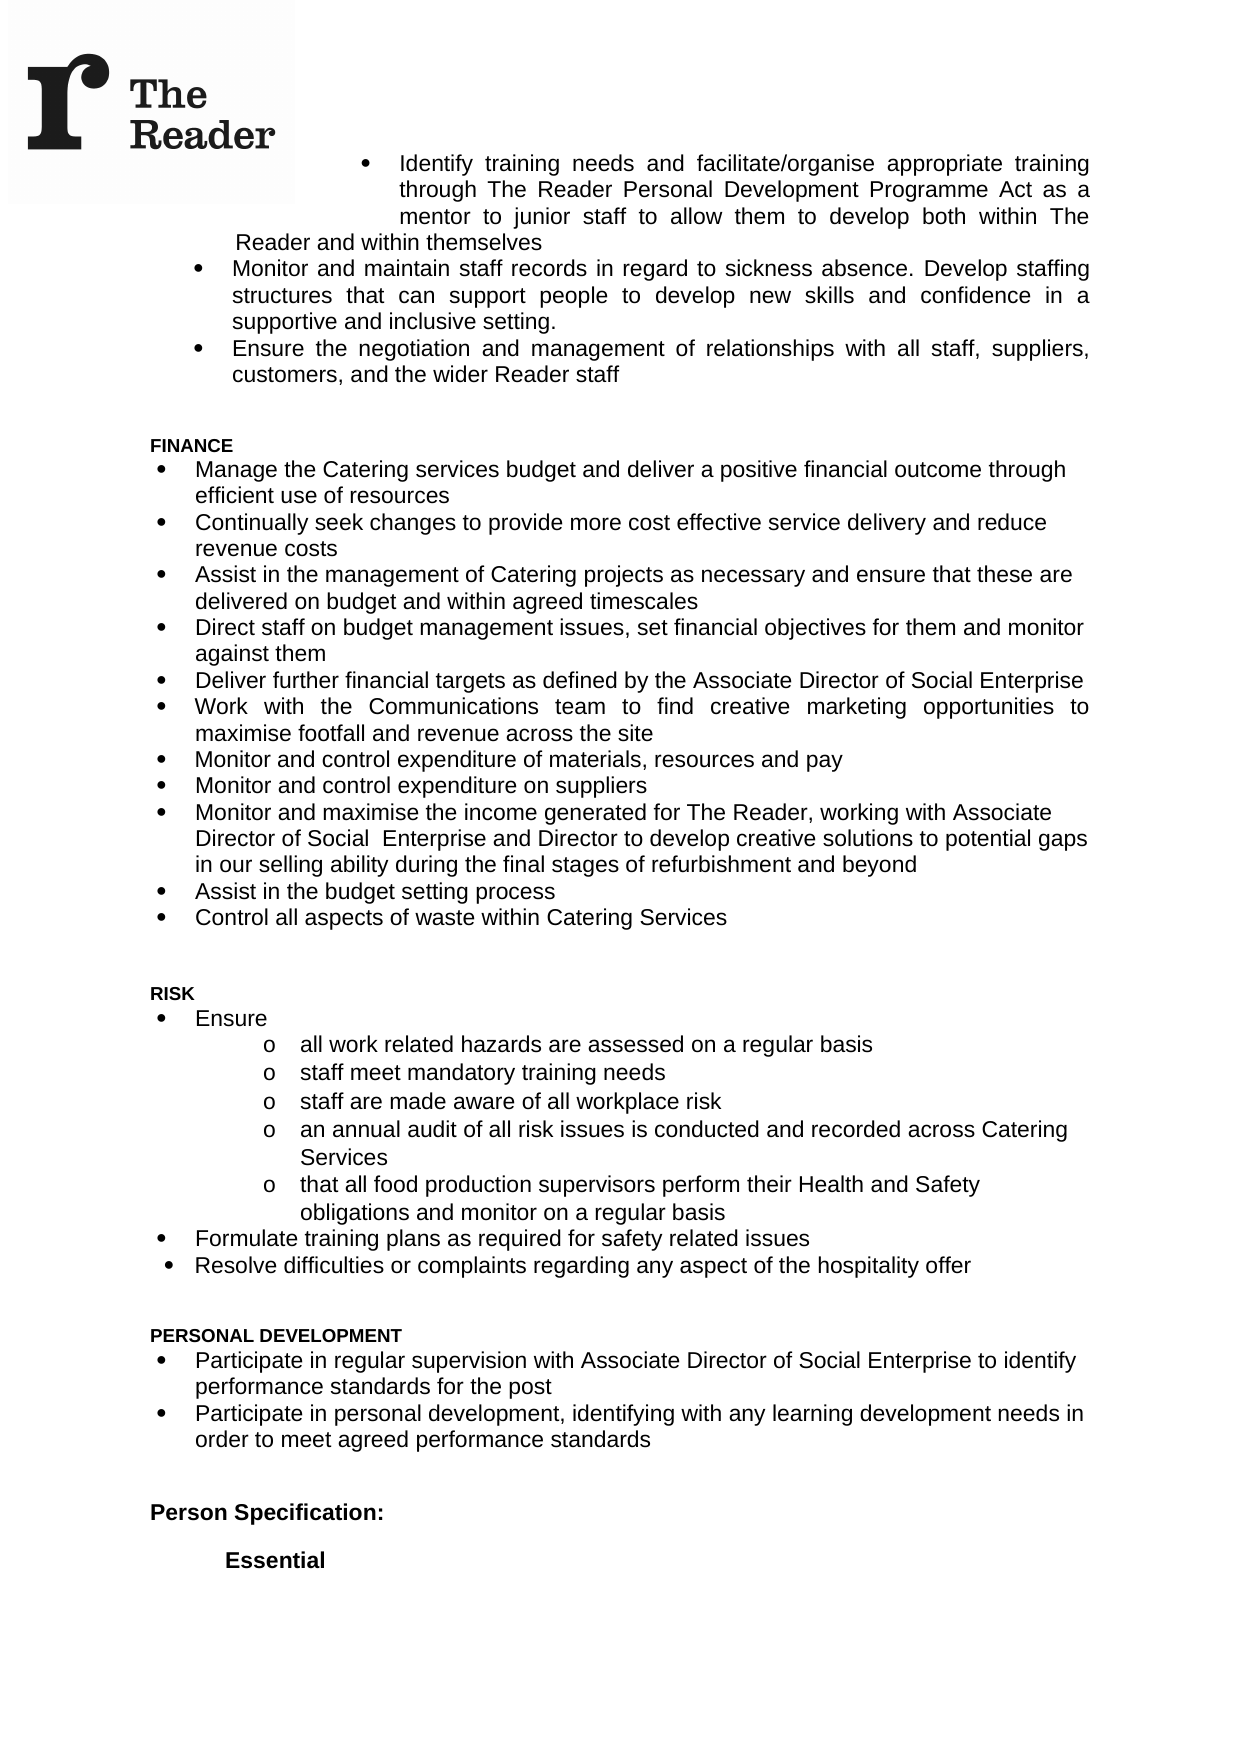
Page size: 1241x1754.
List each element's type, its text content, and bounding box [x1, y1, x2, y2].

list Continually seek changes to provide more cost effective service delivery and reduce revenue costs [157, 509, 1090, 561]
list Work with the Communications team to find creative marketing opportunities to maximise footfall and revenue across the site [157, 693, 1090, 746]
list Ensure [157, 1004, 1090, 1031]
list Formulate training plans as required for safety related issues [157, 1225, 1090, 1252]
text Person Specification: [150, 1499, 1090, 1526]
text PERSONAL DEVELOPMENT [150, 1325, 1090, 1347]
list all work related hazards are assessed on a regular basis [262, 1031, 1090, 1059]
list Monitor and control expenditure on suppliers [157, 772, 1090, 798]
text FINANCE [150, 434, 1090, 456]
subtitle Participate in regular supervision with Associate Director of Social Enterprise to identify performance standards for the post [157, 1347, 1090, 1399]
text RISK [150, 983, 1090, 1004]
list Assist in the management of Catering projects as necessary and ensure that these are delivered on budget and within agreed timescales [157, 561, 1090, 614]
list Deliver further financial targets as defined by the Associate Director of Social Enterprise [157, 667, 1090, 693]
list Monitor and control expenditure of materials, resources and pay [157, 746, 1090, 772]
list staff meet mandatory training needs [262, 1059, 1090, 1088]
list Identify training needs and facilitate/organise appropriate training through The Reader Personal Development Programme Act as a mentor to junior staff to allow them to develop both within The Reader and within themselves [198, 150, 1090, 255]
list staff are made aware of all workplace risk [262, 1088, 1090, 1116]
list Monitor and maintain staff records in regard to sickness absence. Develop staffing structures that can support people to develop new skills and confidence in a supportive and inclusive setting. [194, 255, 1090, 334]
list an annual audit of all risk issues is conducted and recorded across Catering Services [262, 1116, 1090, 1171]
list Essential [225, 1547, 1090, 1573]
list Direct staff on budget management issues, set financial objectives for them and monitor against them [157, 614, 1090, 667]
subtitle Participate in personal development, identifying with any learning development needs in order to meet agreed performance standards [157, 1399, 1090, 1452]
list Assist in the budget setting process [157, 878, 1090, 904]
picture [7, 0, 295, 204]
list Monitor and maximise the income generated for The Reader, working with Associate Director of Social Enterprise and Director to develop creative solutions to potential gaps in our selling ability during the final stages of refurbishment and beyond [157, 798, 1090, 878]
list Ensure the negotiation and management of relationships with all staff, suppliers, customers, and the wider Reader staff [194, 334, 1090, 387]
list Resolve difficulties or complaints regarding any aspect of the hospitality offer [165, 1252, 1090, 1278]
list that all food production supervisors perform their Health and Safety obligations and monitor on a regular basis [262, 1171, 1090, 1225]
list Control all aspects of waste within Catering Services [157, 904, 1090, 930]
list Manage the Catering services budget and deliver a positive financial outcome through efficient use of resources [157, 456, 1090, 509]
